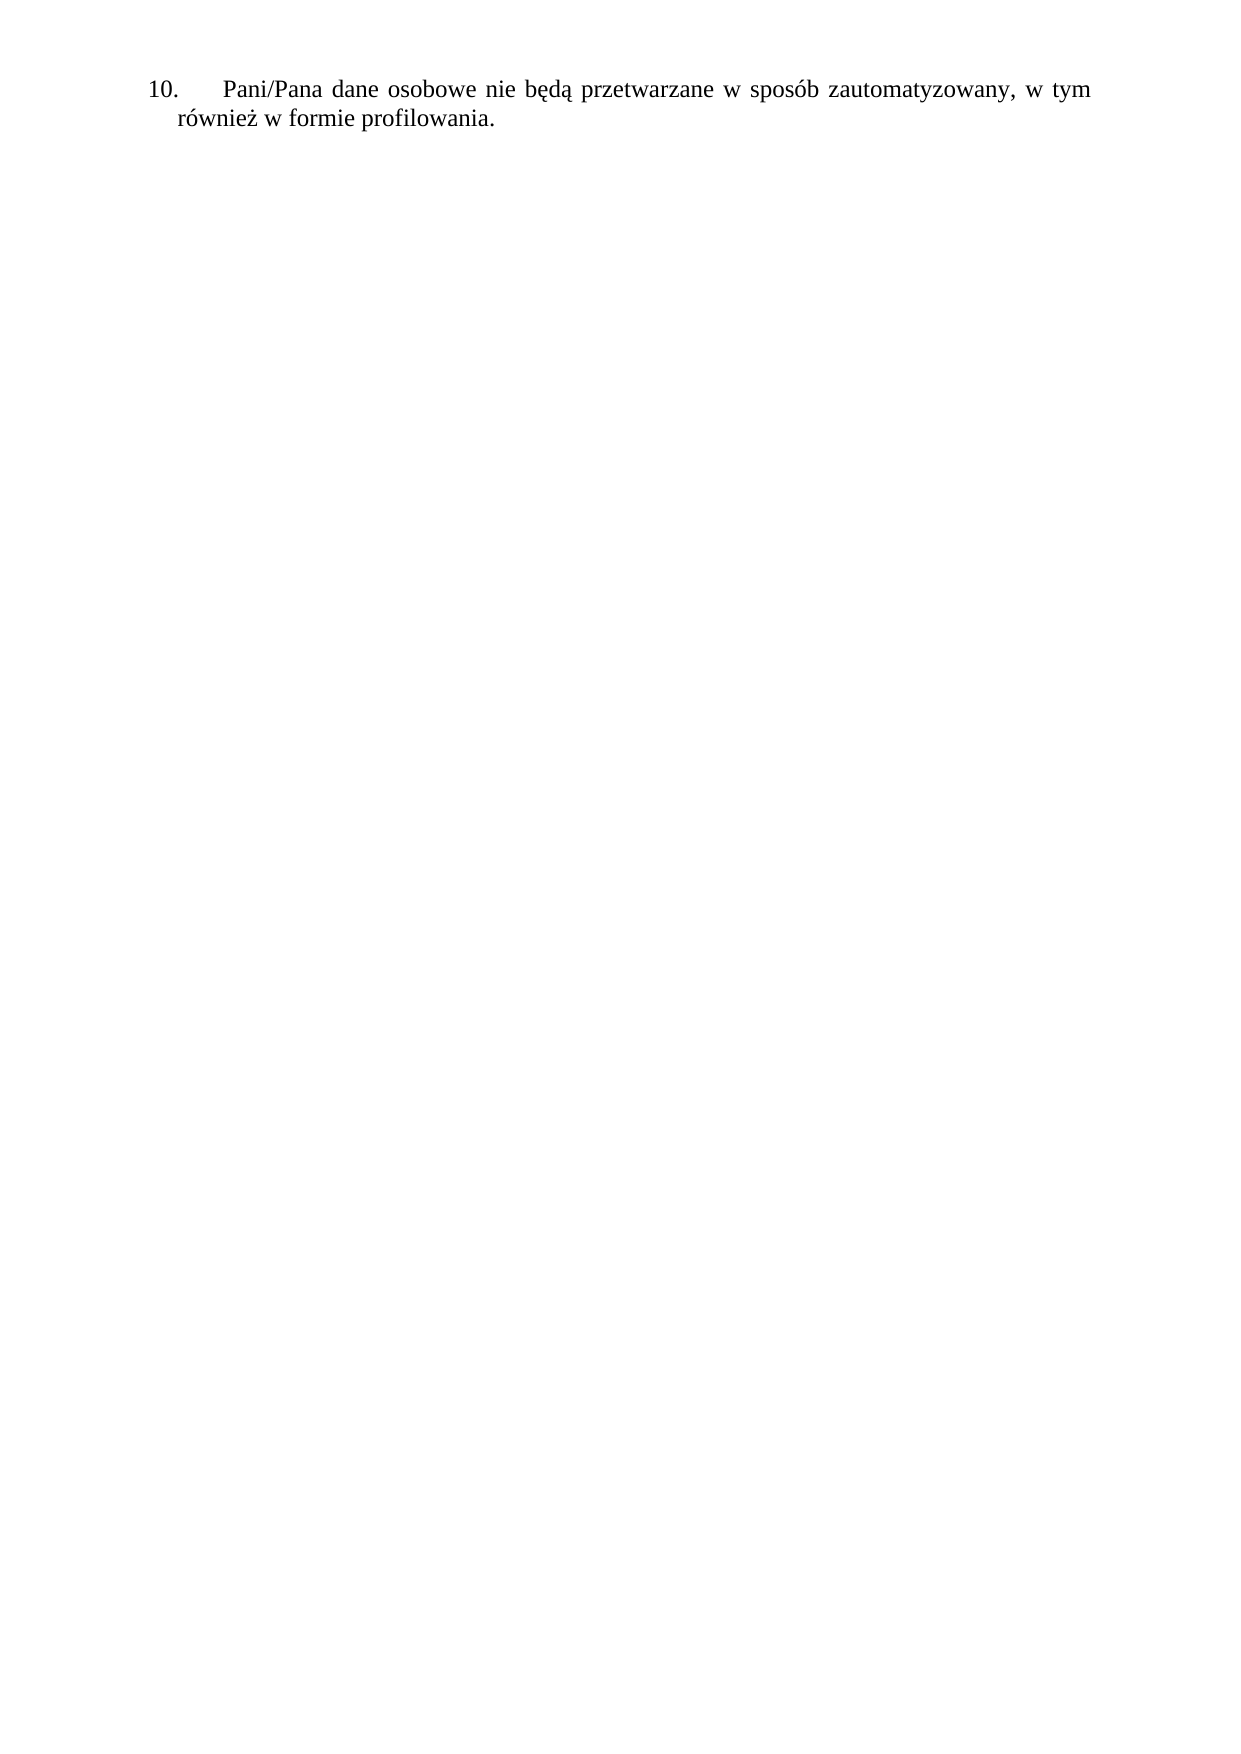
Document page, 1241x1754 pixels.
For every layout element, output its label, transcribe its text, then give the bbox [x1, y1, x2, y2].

list Pani/Pana dane osobowe nie będą przetwarzane w sposób zautomatyzowany, w tym również w formie profilowania. [148, 74, 1093, 131]
